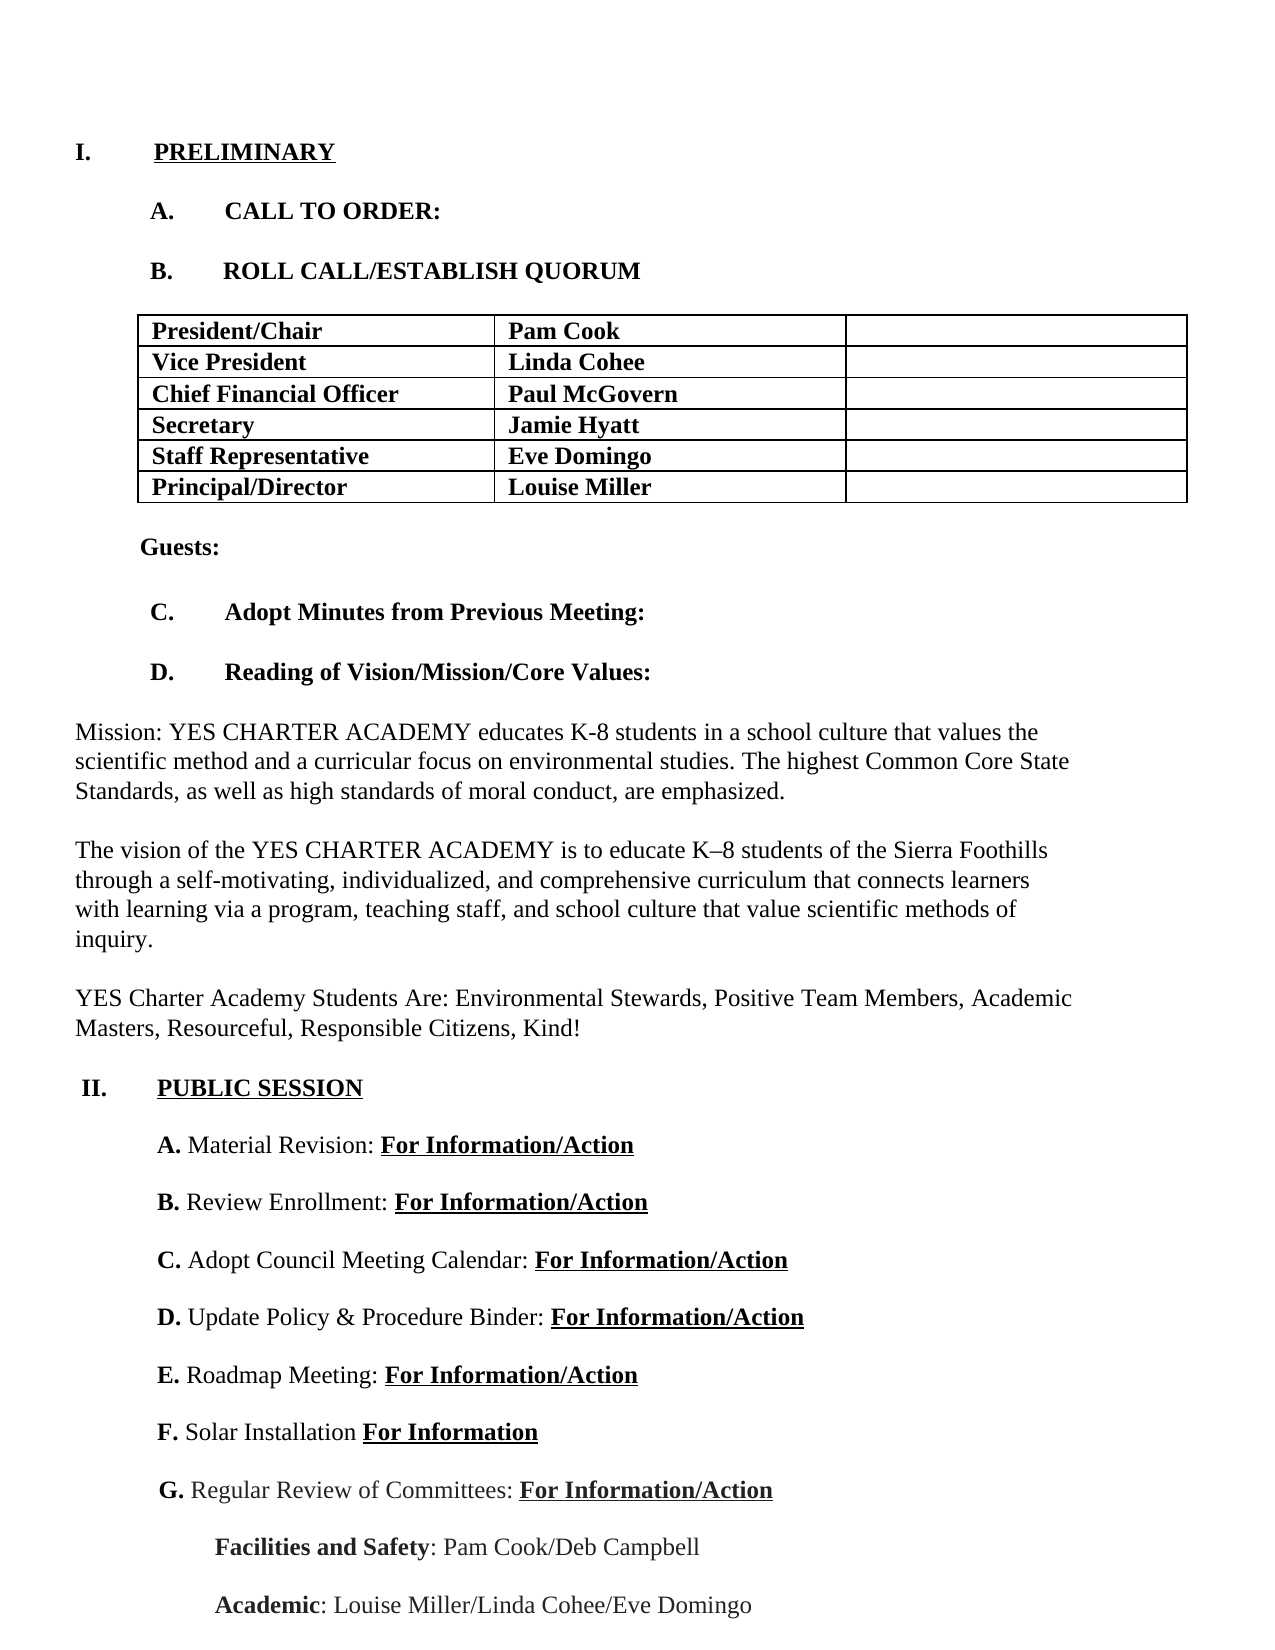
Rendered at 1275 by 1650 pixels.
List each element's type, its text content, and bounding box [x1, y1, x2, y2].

text YES Charter Academy Students Are: Environmental Stewards, Positive Team Members, Academic Masters, Resourceful, Responsible Citizens, Kind! [75, 983, 1096, 1042]
table_cell [847, 472, 1186, 501]
table_cell [847, 410, 1186, 439]
table_cell Jamie Hyatt [495, 410, 845, 439]
table_cell Linda Cohee [495, 347, 845, 376]
text C. Adopt Council Meeting Calendar: For Information/Action [157, 1245, 1096, 1274]
text Academic: Louise Miller/Linda Cohee/Eve Domingo [214, 1590, 1096, 1619]
table_cell [847, 347, 1186, 376]
table_header [847, 316, 1186, 345]
text Facilities and Safety: Pam Cook/Deb Campbell [139, 1532, 1096, 1561]
text G. Regular Review of Committees: For Information/Action [64, 1475, 1096, 1504]
list Adopt Minutes from Previous Meeting: [150, 597, 1096, 626]
text E. Roadmap Meeting: For Information/Action [157, 1360, 1096, 1389]
text F. Solar Installation For Information [157, 1417, 1096, 1446]
text Guests: [64, 532, 1096, 561]
table_header President/Chair [139, 316, 494, 345]
list CALL TO ORDER: [150, 196, 1096, 225]
table_cell [847, 441, 1186, 470]
table_cell Secretary [139, 410, 494, 439]
table_cell [847, 378, 1186, 408]
table_cell Vice President [139, 347, 494, 376]
subtitle PRELIMINARY [75, 137, 1096, 165]
table_cell Staff Representative [139, 441, 494, 470]
table_cell Eve Domingo [495, 441, 845, 470]
text D. Update Policy & Procedure Binder: For Information/Action [157, 1302, 1096, 1331]
text B. Review Enrollment: For Information/Action [157, 1187, 1096, 1216]
table_cell Principal/Director [139, 472, 494, 501]
table_header Pam Cook [495, 316, 845, 345]
list Reading of Vision/Mission/Core Values: [150, 657, 1096, 686]
text A. Material Revision: For Information/Action [82, 1130, 1096, 1159]
table_cell Chief Financial Officer [139, 378, 494, 408]
table_cell Louise Miller [495, 472, 845, 501]
table_cell Paul McGovern [495, 378, 845, 408]
list ROLL CALL/ESTABLISH QUORUM [150, 256, 1096, 285]
list PUBLIC SESSION [81, 1073, 1096, 1102]
text The vision of the YES CHARTER ACADEMY is to educate K–8 students of the Sierra Foothills through a self-motivating, individualized, and comprehensive curriculum that connects learners with learning via a program, teaching staff, and school culture that value scientific methods of inquiry. [75, 835, 1060, 953]
text Mission: YES CHARTER ACADEMY educates K-8 students in a school culture that values the scientific method and a curricular focus on environmental studies. The highest Common Core State Standards, as well as high standards of moral conduct, are emphasized. [75, 717, 1096, 805]
